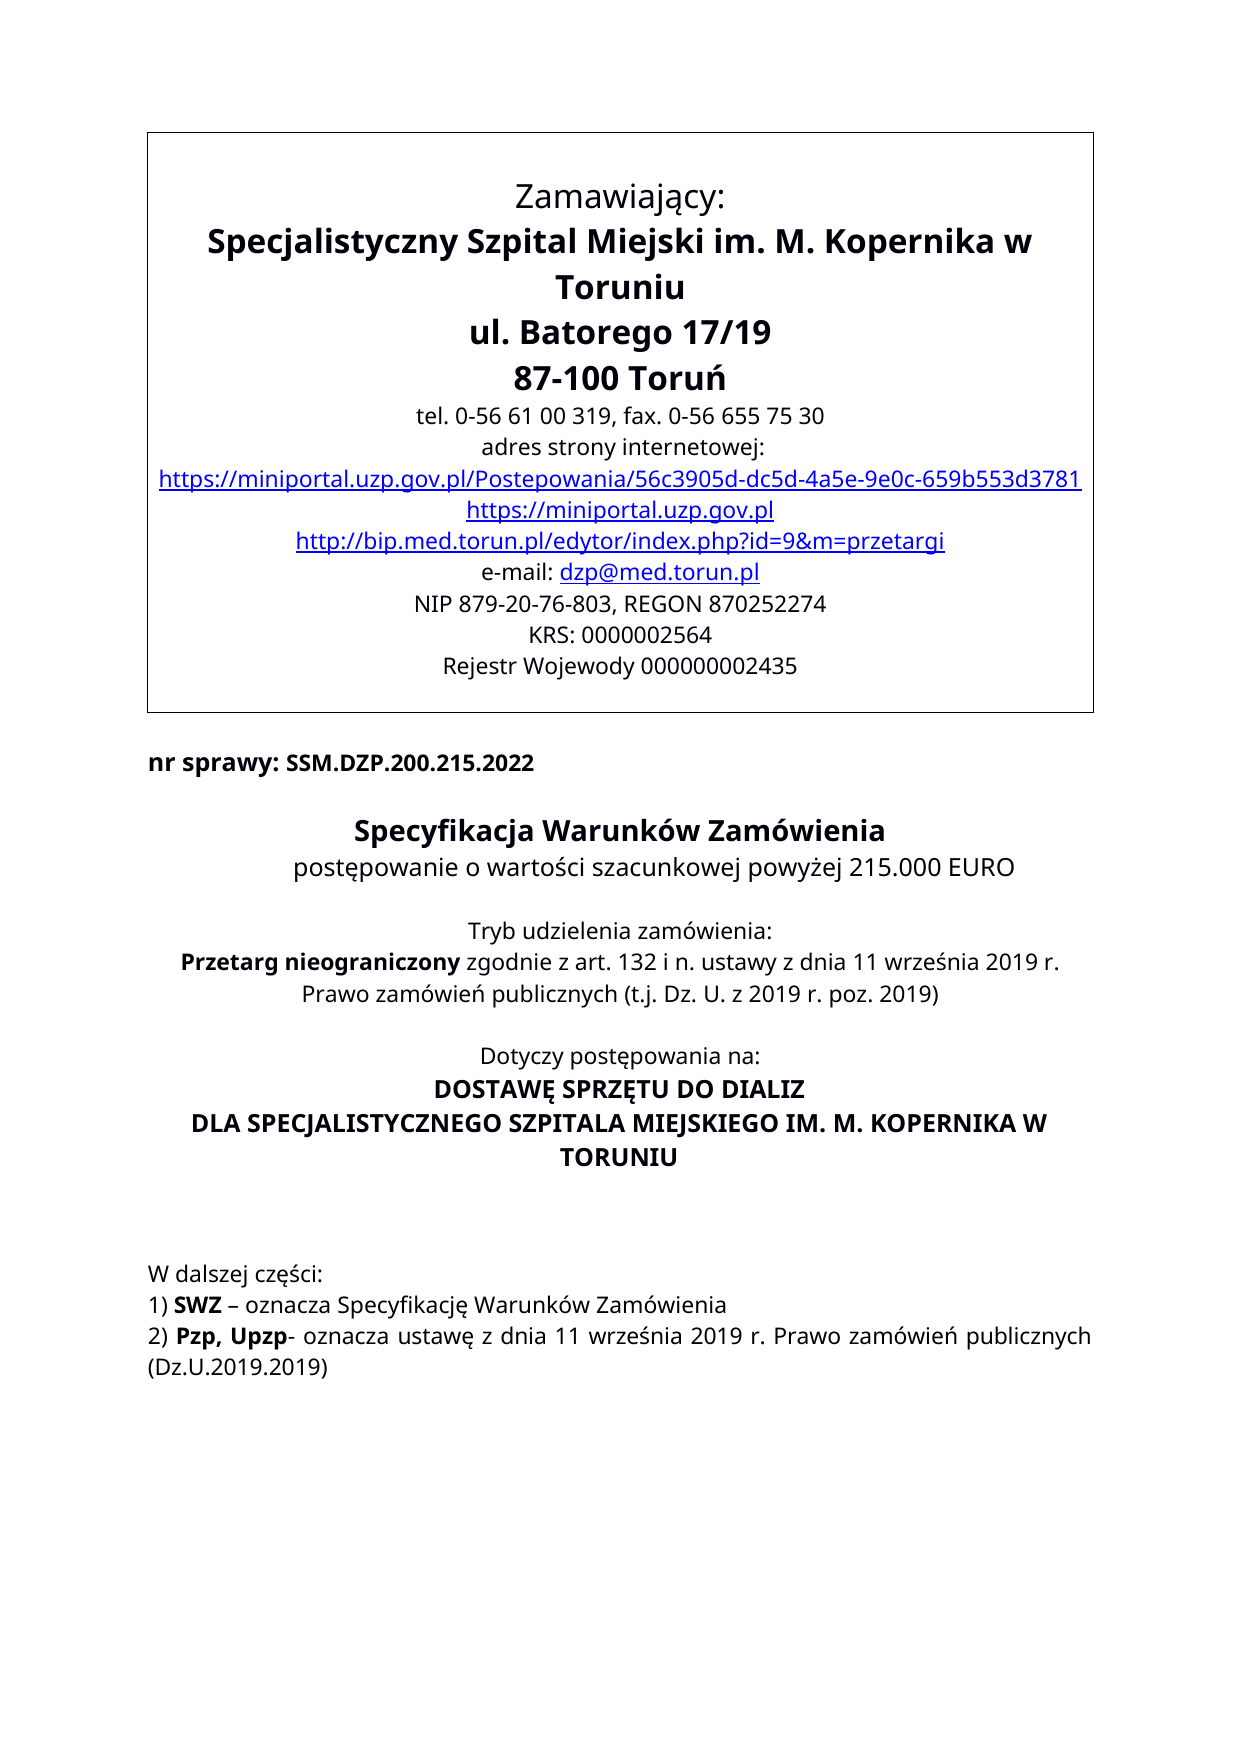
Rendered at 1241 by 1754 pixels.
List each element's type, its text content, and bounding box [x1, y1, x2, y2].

text e-mail: dzp@med.torun.pl [148, 556, 1093, 587]
text nr sprawy: SSM.DZP.200.215.2022 [148, 745, 1093, 779]
text https://miniportal.uzp.gov.pl [148, 494, 1093, 525]
text tel. 0-56 61 00 319, fax. 0-56 655 75 30 [148, 400, 1093, 431]
text Specjalistyczny Szpital Miejski im. M. Kopernika w Toruniu [148, 218, 1093, 309]
text W dalszej części: [148, 1257, 1093, 1289]
text Tryb udzielenia zamówienia: [148, 915, 1093, 946]
text 2) Pzp, Upzp- oznacza ustawę z dnia 11 września 2019 r. Prawo zamówień publicznych (Dz.U.2019.2019) [148, 1320, 1093, 1382]
text Przetarg nieograniczony zgodnie z art. 132 i n. ustawy z dnia 11 września 2019 r. Prawo zamówień publicznych (t.j. Dz. U. z 2019 r. poz. 2019) [148, 946, 1093, 1009]
text 87-100 Toruń [148, 354, 1093, 400]
text postępowanie o wartości szacunkowej powyżej 215.000 EURO [148, 850, 1161, 884]
text NIP 879-20-76-803, REGON 870252274 [148, 587, 1093, 619]
text ul. Batorego 17/19 [148, 309, 1093, 354]
text https://miniportal.uzp.gov.pl/Postepowania/56c3905d-dc5d-4a5e-9e0c-659b553d3781 [148, 462, 1093, 494]
text Zamawiający: [148, 173, 1093, 218]
text 1) SWZ – oznacza Specyfikację Warunków Zamówienia [148, 1289, 1093, 1320]
text DOSTAWĘ SPRZĘTU DO DIALIZ [148, 1071, 1090, 1105]
text KRS: 0000002564 [148, 619, 1093, 650]
text Rejestr Wojewody 000000002435 [148, 650, 1093, 681]
text http://bip.med.torun.pl/edytor/index.php?id=9&m=przetargi [148, 525, 1093, 556]
text Specyfikacja Warunków Zamówienia [148, 810, 1093, 850]
text DLA SPECJALISTYCZNEGO SZPITALA MIEJSKIEGO IM. M. KOPERNIKA W TORUNIU [148, 1105, 1090, 1173]
text adres strony internetowej: [148, 431, 1093, 462]
text Dotyczy postępowania na: [148, 1040, 1093, 1071]
